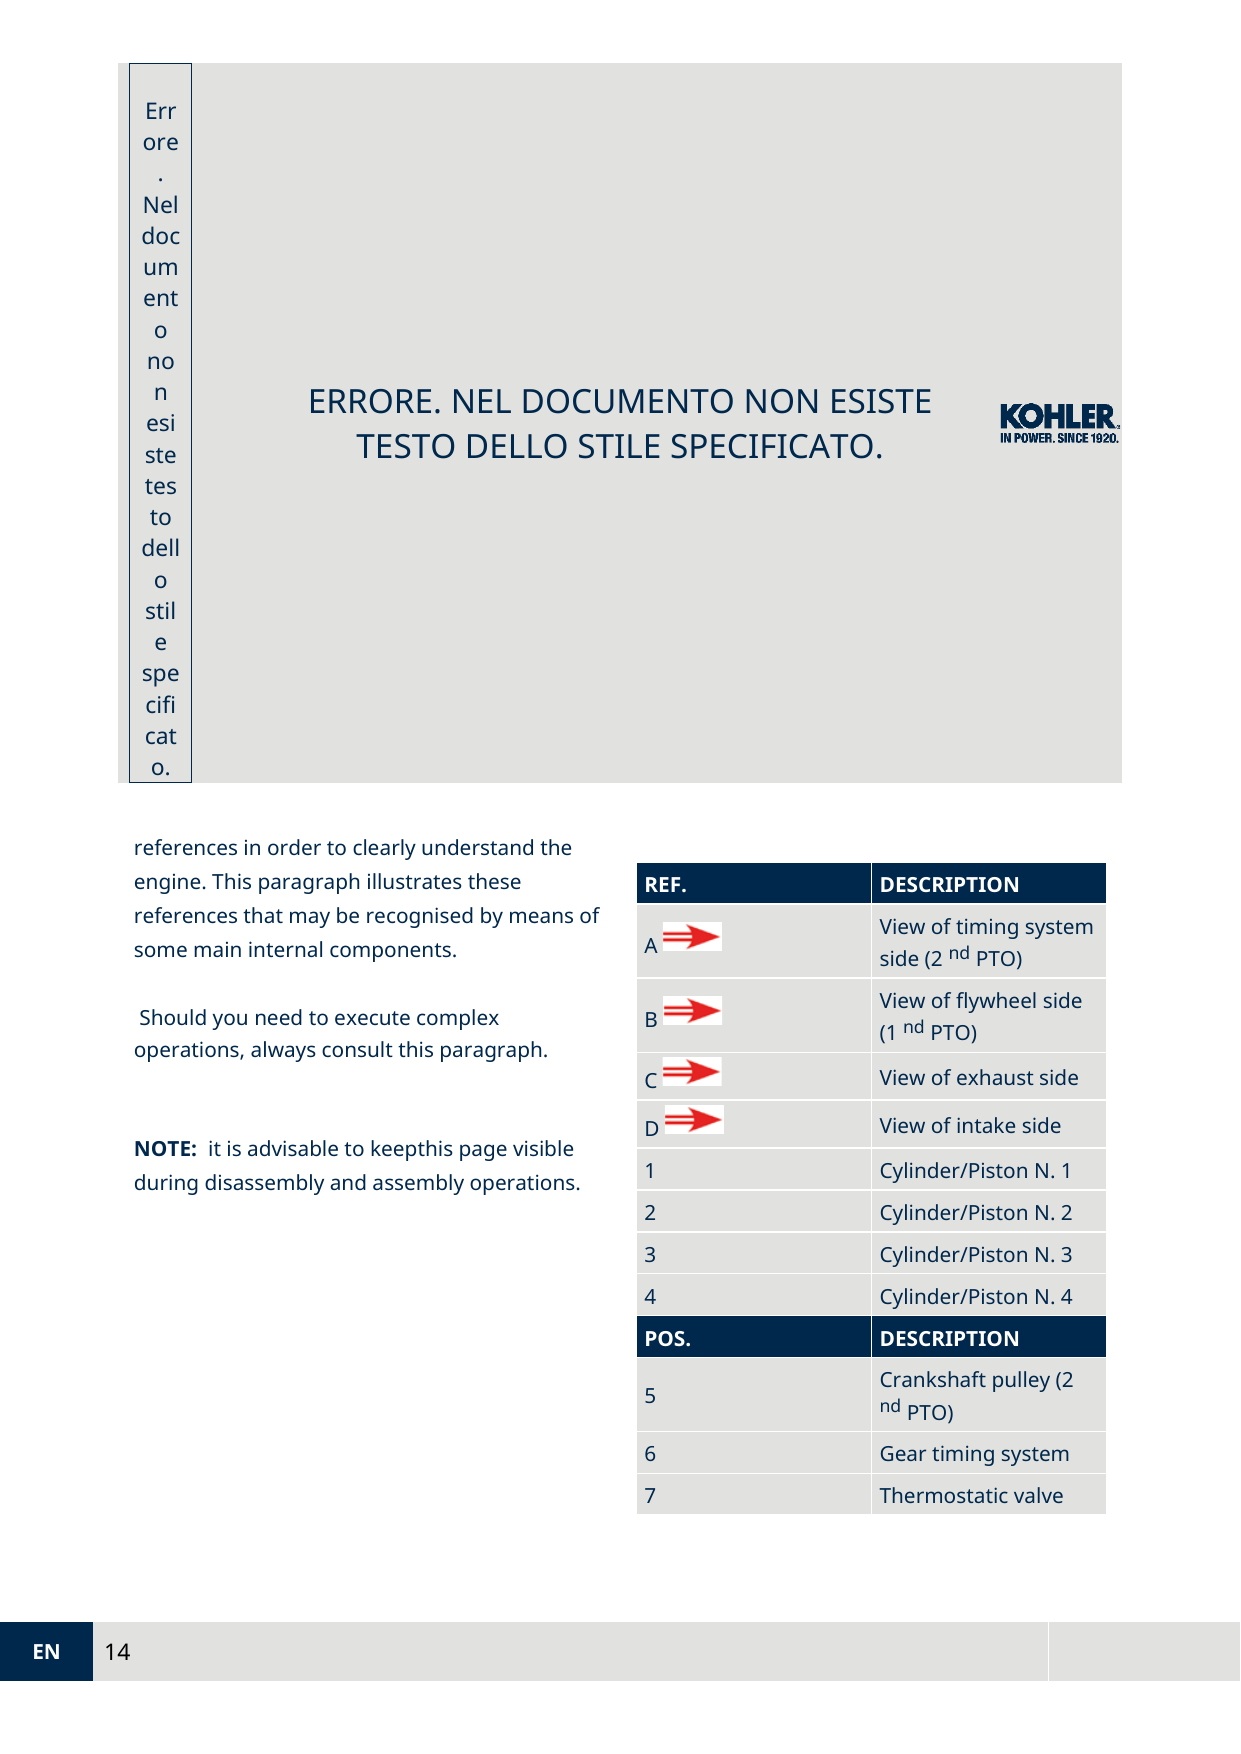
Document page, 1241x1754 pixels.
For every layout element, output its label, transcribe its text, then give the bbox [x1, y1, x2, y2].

picture [664, 1105, 724, 1134]
table_header Tab 1.2 [620, 815, 1122, 1531]
picture [1000, 403, 1121, 443]
picture [662, 1057, 722, 1086]
table_header The following chapters contain operating references in order to clearly understand the engine. This paragraph illustrates these references that may be recognised by means of some main internal components. Should you need to execute complex operations, always consult this paragraph. NOTE: it is advisable to keepthis page visible during disassembly and assembly operations. [118, 815, 620, 1531]
picture [662, 922, 722, 951]
picture [663, 996, 723, 1025]
